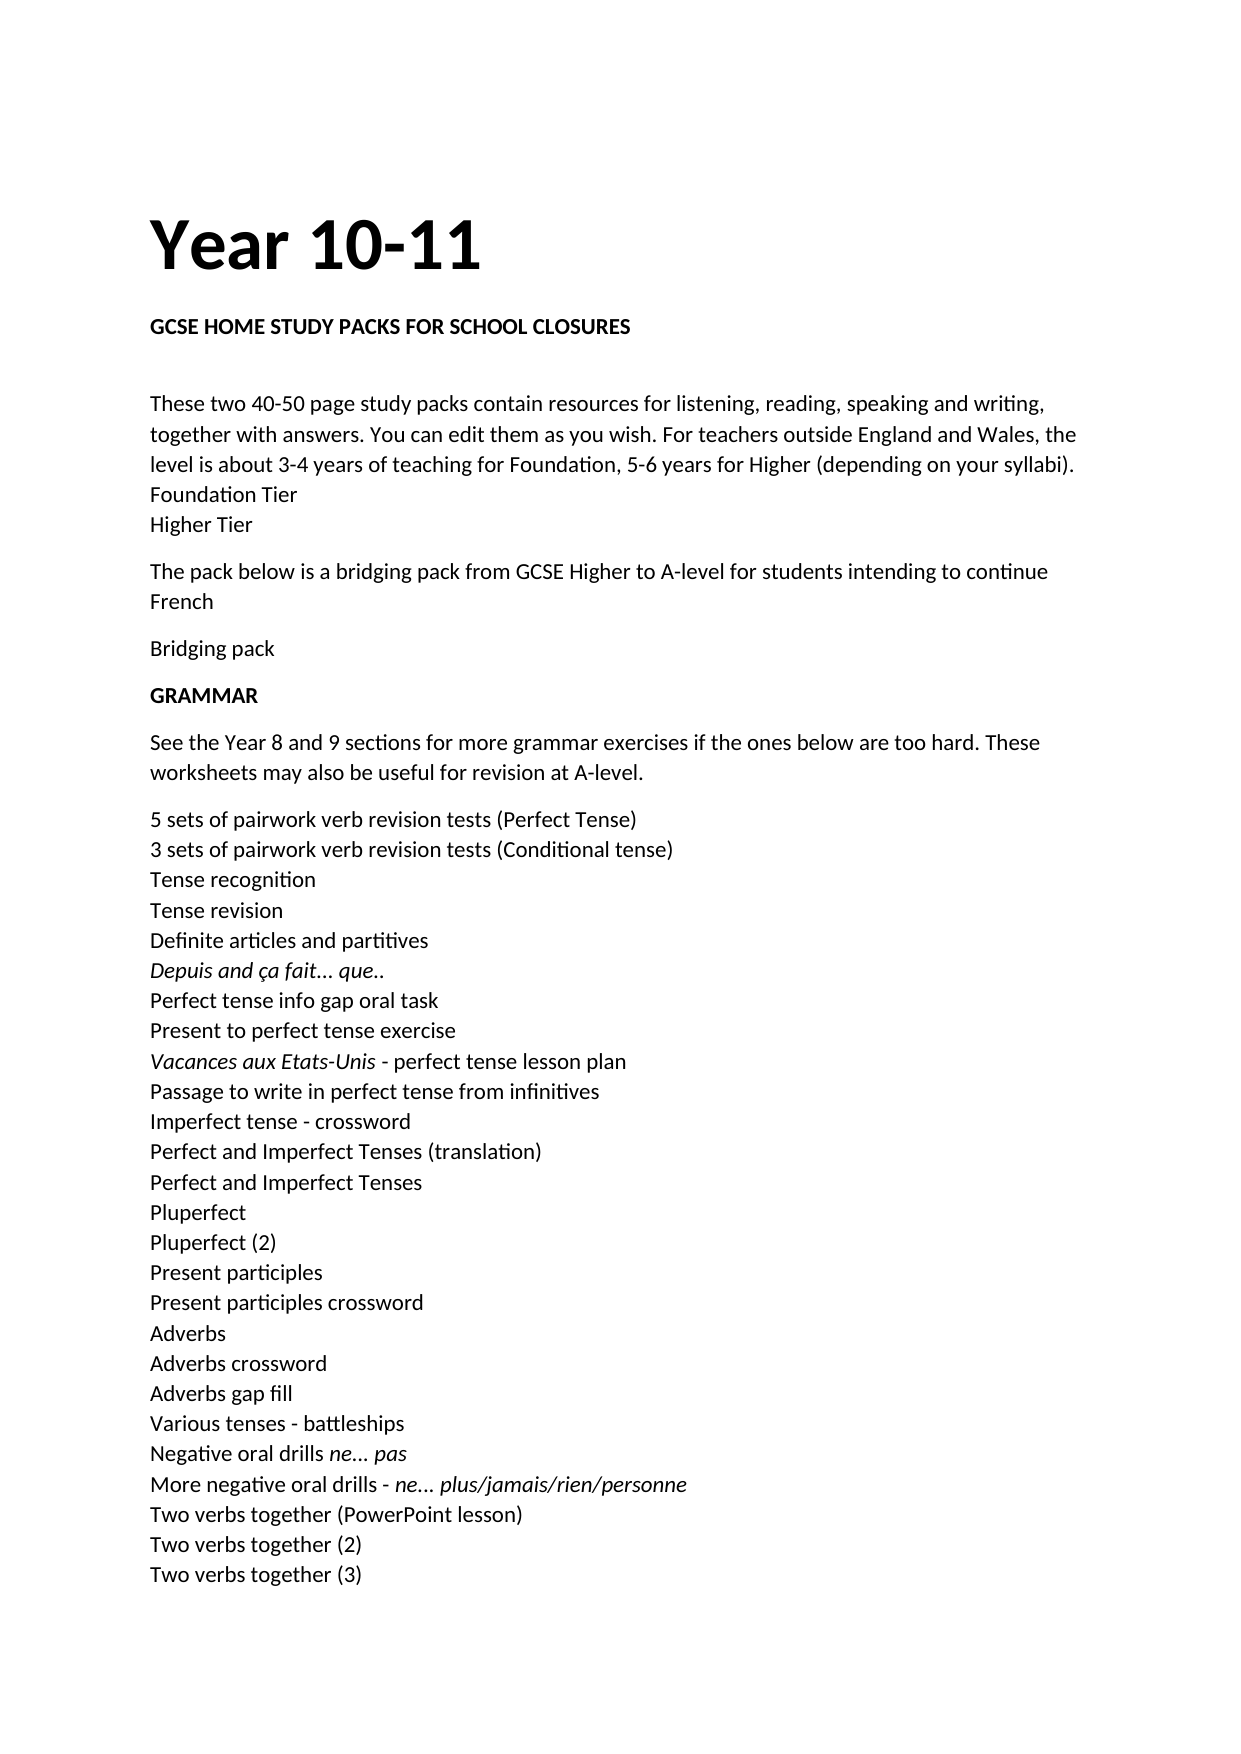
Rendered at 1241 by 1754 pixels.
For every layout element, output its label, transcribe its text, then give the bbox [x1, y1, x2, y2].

text 3 sets of pairwork verb revision tests (Conditional tense) [150, 835, 1090, 863]
text Year 10-11 [150, 197, 1090, 288]
text GRAMMAR [150, 681, 1090, 709]
text 5 sets of pairwork verb revision tests (Perfect Tense) [150, 805, 1090, 833]
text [150, 866, 1090, 1588]
text Bridging pack [150, 634, 1090, 662]
text GCSE HOME STUDY PACKS FOR SCHOOL CLOSURES [150, 312, 1090, 340]
text These two 40-50 page study packs contain resources for listening, reading, speaking and writing, together with answers. You can edit them as you wish. For teachers outside England and Wales, the level is about 3-4 years of teaching for Foundation, 5-6 years for Higher (depending on your syllabi). Foundation Tier Higher Tier [150, 359, 1090, 538]
text The pack below is a bridging pack from GCSE Higher to A-level for students intending to continue French [150, 557, 1090, 615]
text See the Year 8 and 9 sections for more grammar exercises if the ones below are too hard. These worksheets may also be useful for revision at A-level. [150, 728, 1090, 786]
